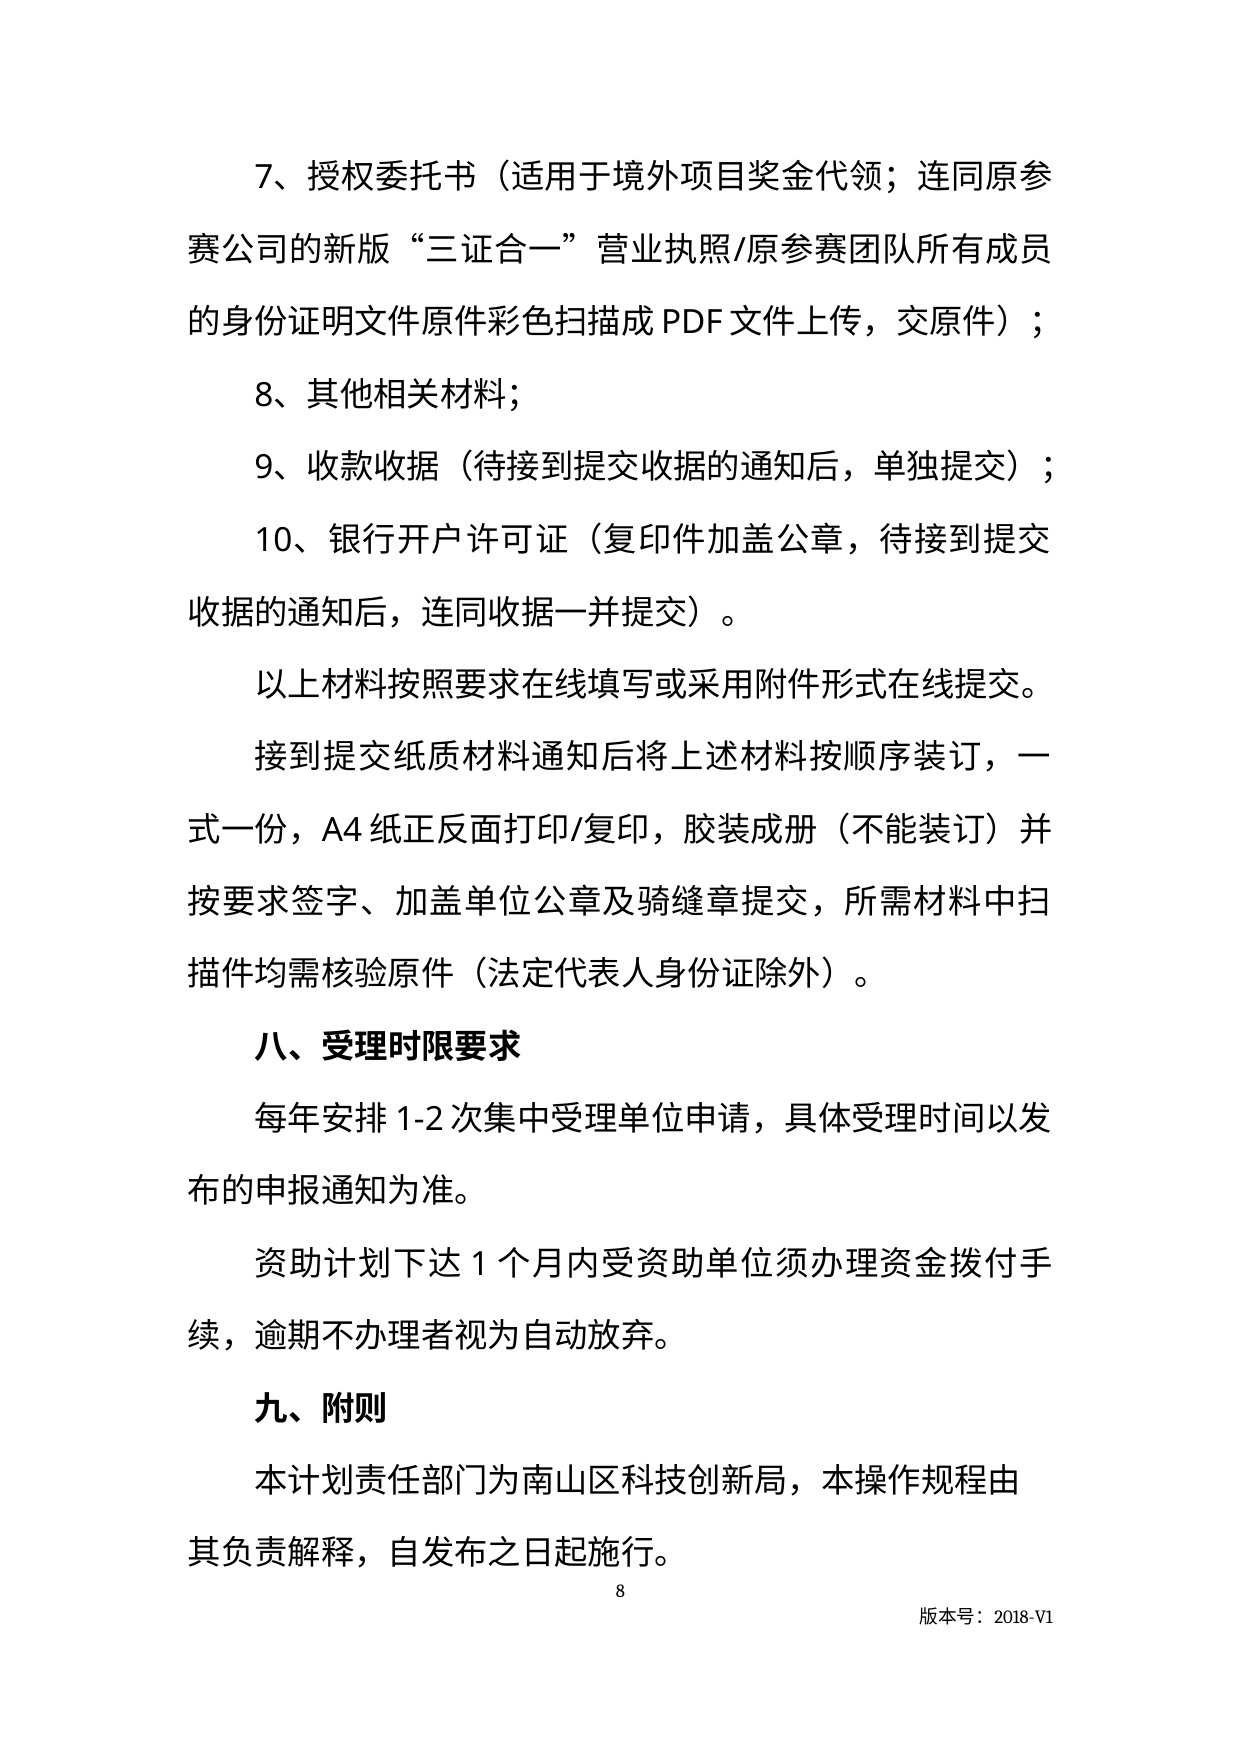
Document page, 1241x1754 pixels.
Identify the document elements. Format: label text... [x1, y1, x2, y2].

text 9、收款收据（待接到提交收据的通知后，单独提交）； [187, 440, 1053, 489]
text 资助计划下达1个月内受资助单位须办理资金拨付手续，逾期不办理者视为自动放弃。 [187, 1236, 1053, 1357]
text 8、其他相关材料； [187, 368, 1053, 416]
text 7、授权委托书（适用于境外项目奖金代领；连同原参赛公司的新版“三证合一”营业执照/原参赛团队所有成员的身份证明文件原件彩色扫描成PDF文件上传，交原件）； [187, 150, 1053, 343]
text 每年安排1-2次集中受理单位申请，具体受理时间以发布的申报通知为准。 [187, 1092, 1053, 1212]
text 九、附则 [187, 1381, 921, 1429]
text 八、受理时限要求 [187, 1019, 1053, 1068]
text 10、银行开户许可证（复印件加盖公章，待接到提交收据的通知后，连同收据一并提交）。 [187, 513, 1053, 634]
text 接到提交纸质材料通知后将上述材料按顺序装订，一式一份，A4纸正反面打印/复印，胶装成册（不能装订）并按要求签字、加盖单位公章及骑缝章提交，所需材料中扫描件均需核验原件（法定代表人身份证除外）。 [187, 730, 1053, 995]
text 本计划责任部门为南山区科技创新局，本操作规程由其负责解释，自发布之日起施行。 [187, 1453, 1053, 1574]
text 以上材料按照要求在线填写或采用附件形式在线提交。 [187, 658, 1053, 706]
